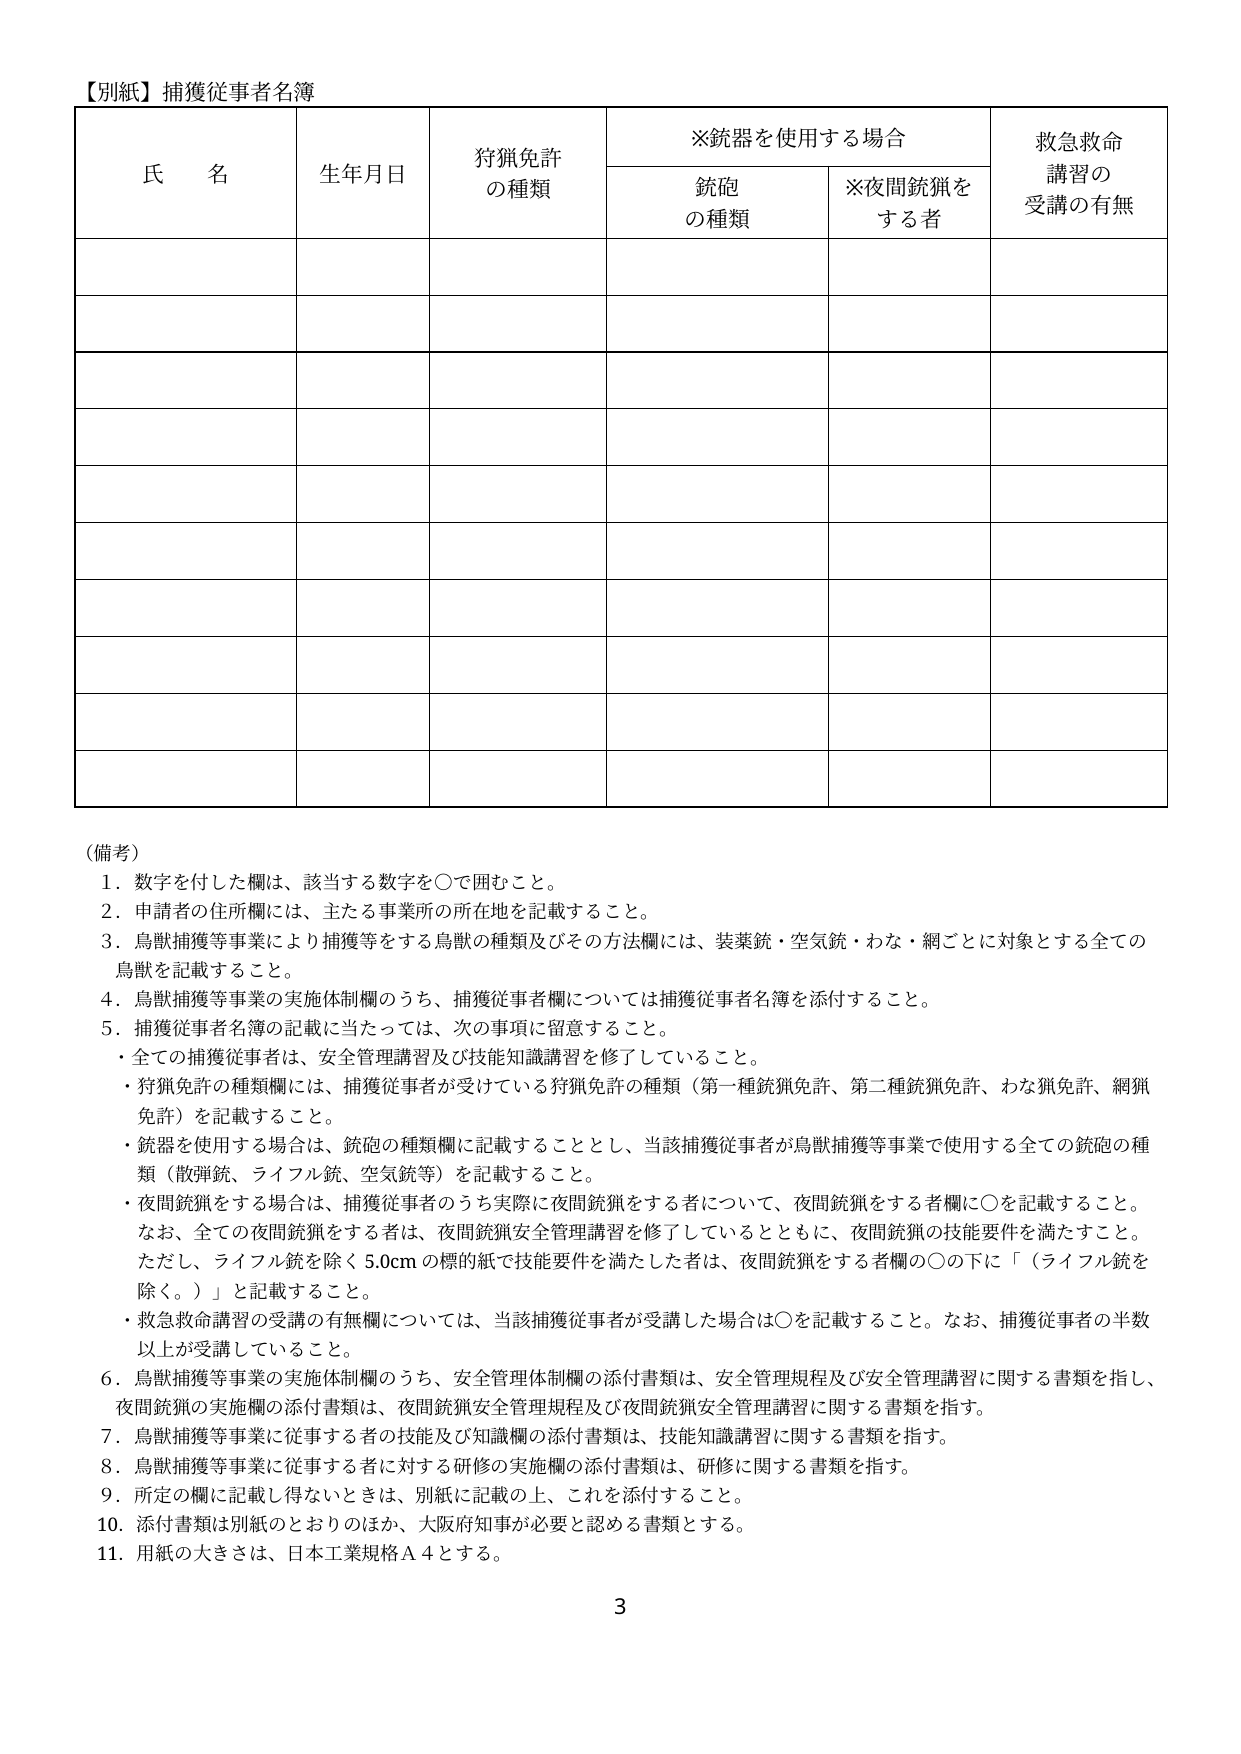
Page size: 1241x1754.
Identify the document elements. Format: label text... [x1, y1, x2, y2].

text ・夜間銃猟をする場合は、捕獲従事者のうち実際に夜間銃猟をする者について、夜間銃猟をする者欄に〇を記載すること。なお、全ての夜間銃猟をする者は、夜間銃猟安全管理講習を修了しているとともに、夜間銃猟の技能要件を満たすこと。ただし、ライフル銃を除く5.0cmの標的紙で技能要件を満たした者は、夜間銃猟をする者欄の○の下に「（ライフル銃を除く。）」と記載すること。 [119, 1187, 1165, 1304]
table_cell [297, 751, 429, 806]
table_cell [76, 580, 296, 636]
table_cell [430, 466, 606, 522]
table_cell [991, 296, 1167, 351]
table_cell [607, 637, 828, 693]
table_cell [829, 523, 990, 579]
table_cell [297, 523, 429, 579]
table_cell [991, 637, 1167, 693]
table_header 生年月日 [297, 108, 429, 238]
table_cell [829, 353, 990, 408]
table_cell [991, 409, 1167, 465]
text ・全ての捕獲従事者は、安全管理講習及び技能知識講習を修了していること。 [75, 1041, 1165, 1071]
text 10．添付書類は別紙のとおりのほか、大阪府知事が必要と認める書類とする。 [97, 1508, 1165, 1537]
table_cell [991, 523, 1167, 579]
table_header 狩猟免許 の種類 [430, 108, 606, 238]
table_cell [297, 296, 429, 351]
table_cell [430, 523, 606, 579]
table_cell [76, 409, 296, 465]
table_cell [430, 694, 606, 749]
table_cell [76, 353, 296, 408]
table_cell [607, 694, 828, 749]
table_cell [607, 353, 828, 408]
table_cell [297, 466, 429, 522]
table_header ※銃器を使用する場合 [607, 108, 990, 166]
table_header 氏 名 [76, 108, 296, 238]
text ２．申請者の住所欄には、主たる事業所の所在地を記載すること。 [97, 896, 1165, 925]
text ９．所定の欄に記載し得ないときは、別紙に記載の上、これを添付すること。 [97, 1479, 1165, 1508]
table_cell [76, 523, 296, 579]
table_cell 銃砲 の種類 [607, 167, 828, 238]
table_cell [607, 580, 828, 636]
table_cell [430, 751, 606, 806]
table_cell [297, 580, 429, 636]
table_cell [297, 353, 429, 408]
table_cell [991, 694, 1167, 749]
table_cell [607, 409, 828, 465]
table_cell [297, 409, 429, 465]
text 11．用紙の大きさは、日本工業規格Ａ４とする。 [97, 1537, 1165, 1566]
text ・救急救命講習の受講の有無欄については、当該捕獲従事者が受講した場合は〇を記載すること。なお、捕獲従事者の半数以上が受講していること。 [119, 1304, 1165, 1362]
table_cell [76, 751, 296, 806]
table_cell [76, 637, 296, 693]
table_cell [991, 580, 1167, 636]
text ５．捕獲従事者名簿の記載に当たっては、次の事項に留意すること。 [97, 1012, 1165, 1041]
table_cell [430, 409, 606, 465]
table_cell [430, 580, 606, 636]
text ８．鳥獣捕獲等事業に従事する者に対する研修の実施欄の添付書類は、研修に関する書類を指す。 [97, 1450, 1165, 1479]
table_cell [829, 751, 990, 806]
table_cell [607, 466, 828, 522]
table_cell [430, 353, 606, 408]
table_cell [607, 296, 828, 351]
table_cell ※夜間銃猟をする者 [829, 167, 990, 238]
table_cell [829, 409, 990, 465]
table_cell [991, 353, 1167, 408]
text ・狩猟免許の種類欄には、捕獲従事者が受けている狩猟免許の種類（第一種銃猟免許、第二種銃猟免許、わな猟免許、網猟免許）を記載すること。 [119, 1071, 1165, 1129]
table_cell [76, 694, 296, 749]
text ６．鳥獣捕獲等事業の実施体制欄のうち、安全管理体制欄の添付書類は、安全管理規程及び安全管理講習に関する書類を指し、夜間銃猟の実施欄の添付書類は、夜間銃猟安全管理規程及び夜間銃猟安全管理講習に関する書類を指す。 [97, 1362, 1165, 1421]
table_cell [829, 466, 990, 522]
table_cell [430, 296, 606, 351]
table_cell [76, 466, 296, 522]
table_cell [829, 296, 990, 351]
table_cell [76, 296, 296, 351]
table_cell [991, 751, 1167, 806]
text 【別紙】捕獲従事者名簿 [75, 75, 1165, 106]
table_cell [607, 523, 828, 579]
text １．数字を付した欄は、該当する数字を○で囲むこと。 [97, 866, 1165, 896]
table_cell [297, 239, 429, 294]
table_cell [829, 580, 990, 636]
table_cell [430, 637, 606, 693]
text ４．鳥獣捕獲等事業の実施体制欄のうち、捕獲従事者欄については捕獲従事者名簿を添付すること。 [97, 983, 1165, 1012]
table_cell [829, 239, 990, 294]
table_cell [991, 239, 1167, 294]
table_cell [76, 239, 296, 294]
table_cell [829, 694, 990, 749]
table_cell [607, 751, 828, 806]
text ７．鳥獣捕獲等事業に従事する者の技能及び知識欄の添付書類は、技能知識講習に関する書類を指す。 [97, 1421, 1165, 1450]
text ３．鳥獣捕獲等事業により捕獲等をする鳥獣の種類及びその方法欄には、装薬銃・空気銃・わな・網ごとに対象とする全ての鳥獣を記載すること。 [97, 925, 1165, 983]
table_header 救急救命 講習の 受講の有無 [991, 108, 1167, 238]
table_cell [991, 466, 1167, 522]
text （備考） [75, 837, 1165, 866]
table_cell [430, 239, 606, 294]
text ・銃器を使用する場合は、銃砲の種類欄に記載することとし、当該捕獲従事者が鳥獣捕獲等事業で使用する全ての銃砲の種類（散弾銃、ライフル銃、空気銃等）を記載すること。 [119, 1129, 1165, 1187]
table_cell [297, 694, 429, 749]
table_cell [829, 637, 990, 693]
table_cell [297, 637, 429, 693]
table_cell [607, 239, 828, 294]
